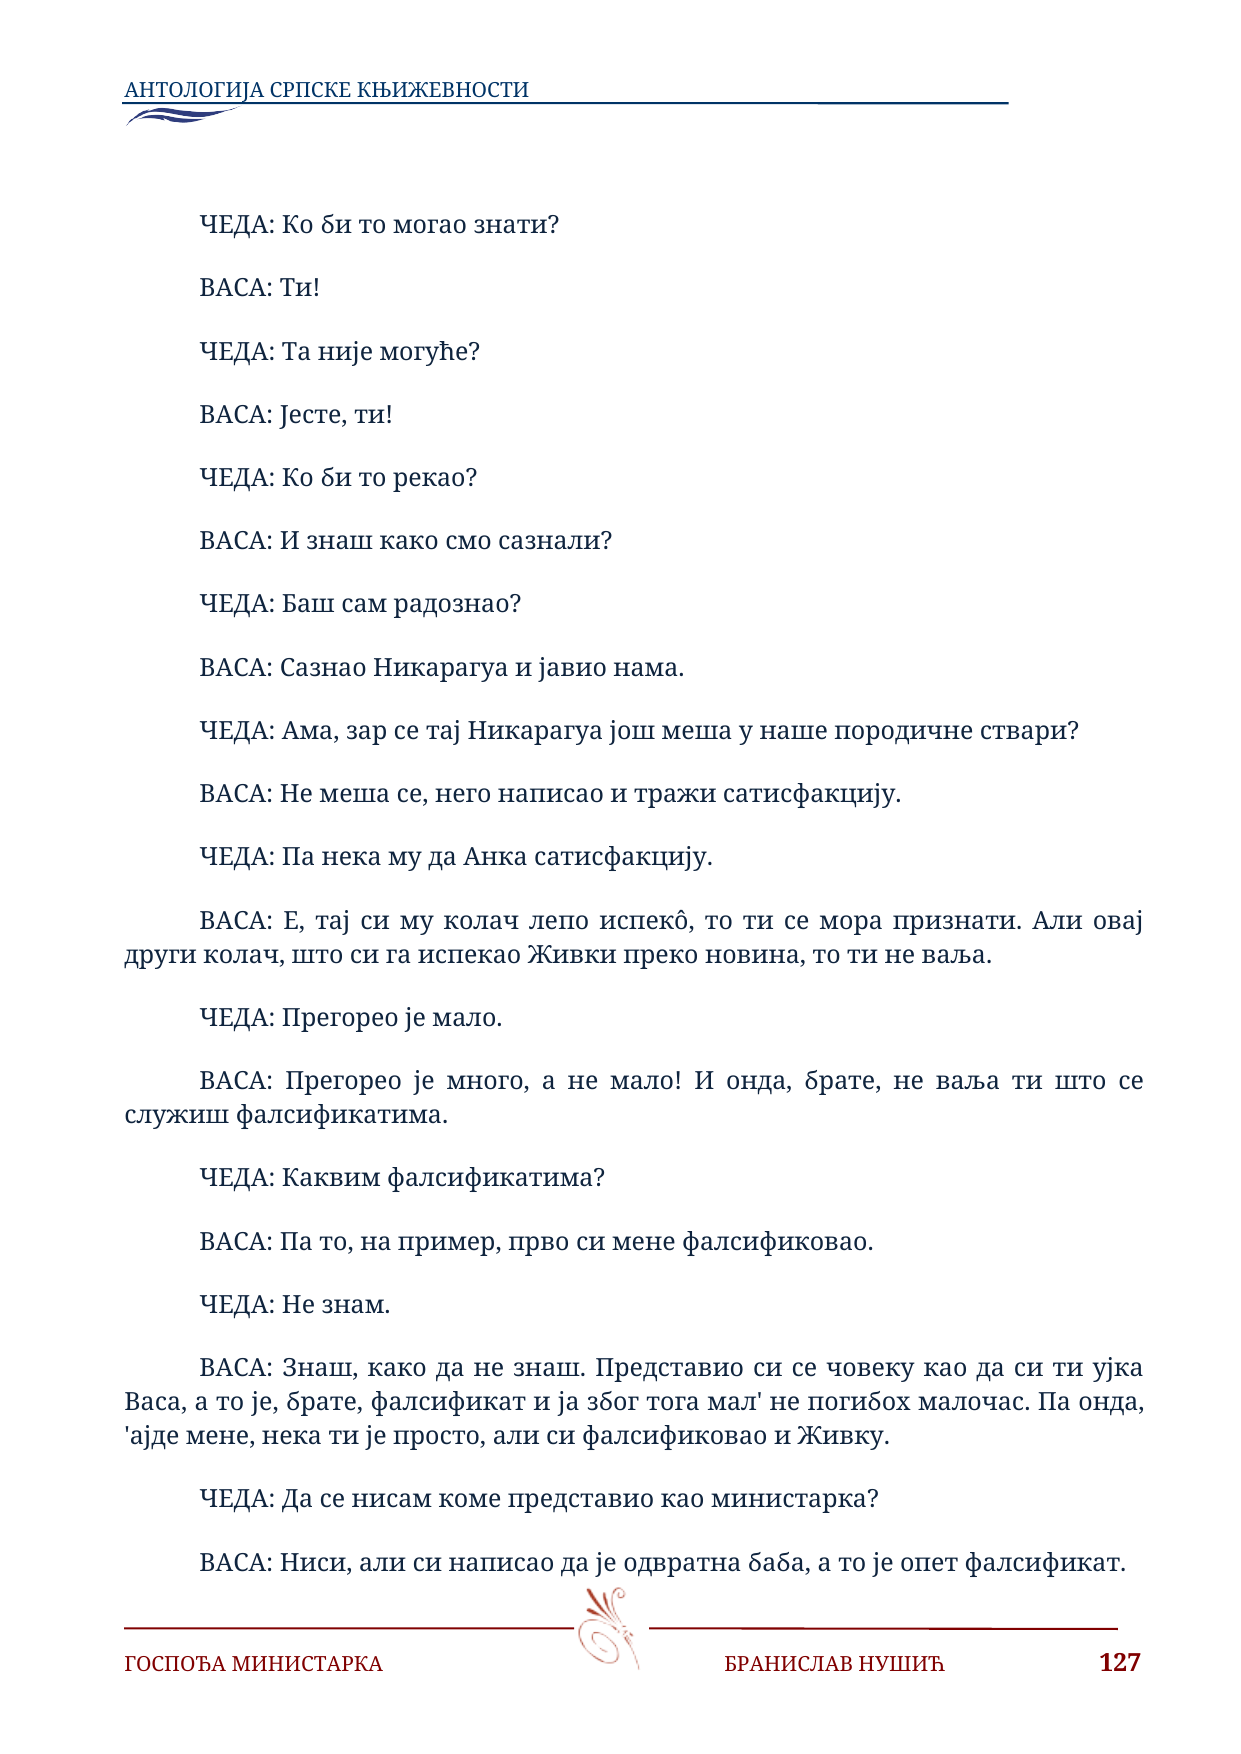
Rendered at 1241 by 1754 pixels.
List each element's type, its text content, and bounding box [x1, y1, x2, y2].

text ВАСА: Знаш, како да не знаш. Представио си се човеку као да си ти ујка Васа, а то је, брате, фалсификат и ја због тога мал' не погибох малочас. Па онда, 'ајде мене, нека ти је просто, али си фалсификовао и Живку. [124, 1350, 1146, 1452]
text ВАСА: Сазнао Никарагуа и јавио нама. [124, 649, 1146, 683]
text ЧЕДА: Баш сам радознао? [124, 586, 1146, 620]
text ЧЕДА: Не знам. [124, 1287, 1146, 1321]
text ВАСА: Прегорео је много, а не мало! И онда, брате, не ваља ти што се служиш фалсификатима. [124, 1063, 1146, 1131]
text ЧЕДА: Прегорео је мало. [124, 999, 1146, 1034]
text ЧЕДА: Па нека му да Анка сатисфакцију. [124, 839, 1146, 873]
text ВАСА: И знаш како смо сазнали? [124, 523, 1146, 557]
text ВАСА: Ниси, али си написао да је одвратна баба, а то је опет фалсификат. [124, 1544, 1146, 1578]
text ЧЕДА: Да се нисам коме представио као министарка? [124, 1481, 1146, 1515]
text ВАСА: Е, тај си му колач лепо испекô, то ти се мора признати. Али овај други колач, што си га испекао Живки преко новина, то ти не ваља. [124, 902, 1146, 970]
text ВАСА: Јесте, ти! [124, 396, 1146, 431]
text ЧЕДА: Та није могуће? [124, 333, 1146, 367]
text ВАСА: Не меша се, него написао и тражи сатисфакцију. [124, 776, 1146, 810]
text ЧЕДА: Ама, зар се тај Никарагуа још меша у наше породичне ствари? [124, 713, 1146, 747]
text ЧЕДА: Ко би то рекао? [124, 460, 1146, 494]
text ВАСА: Ти! [124, 270, 1146, 304]
text ЧЕДА: Каквим фалсификатима? [124, 1160, 1146, 1194]
text ВАСА: Па то, на пример, прво си мене фалсификовао. [124, 1223, 1146, 1257]
text ЧЕДА: Ко би то могао знати? [124, 207, 1146, 241]
